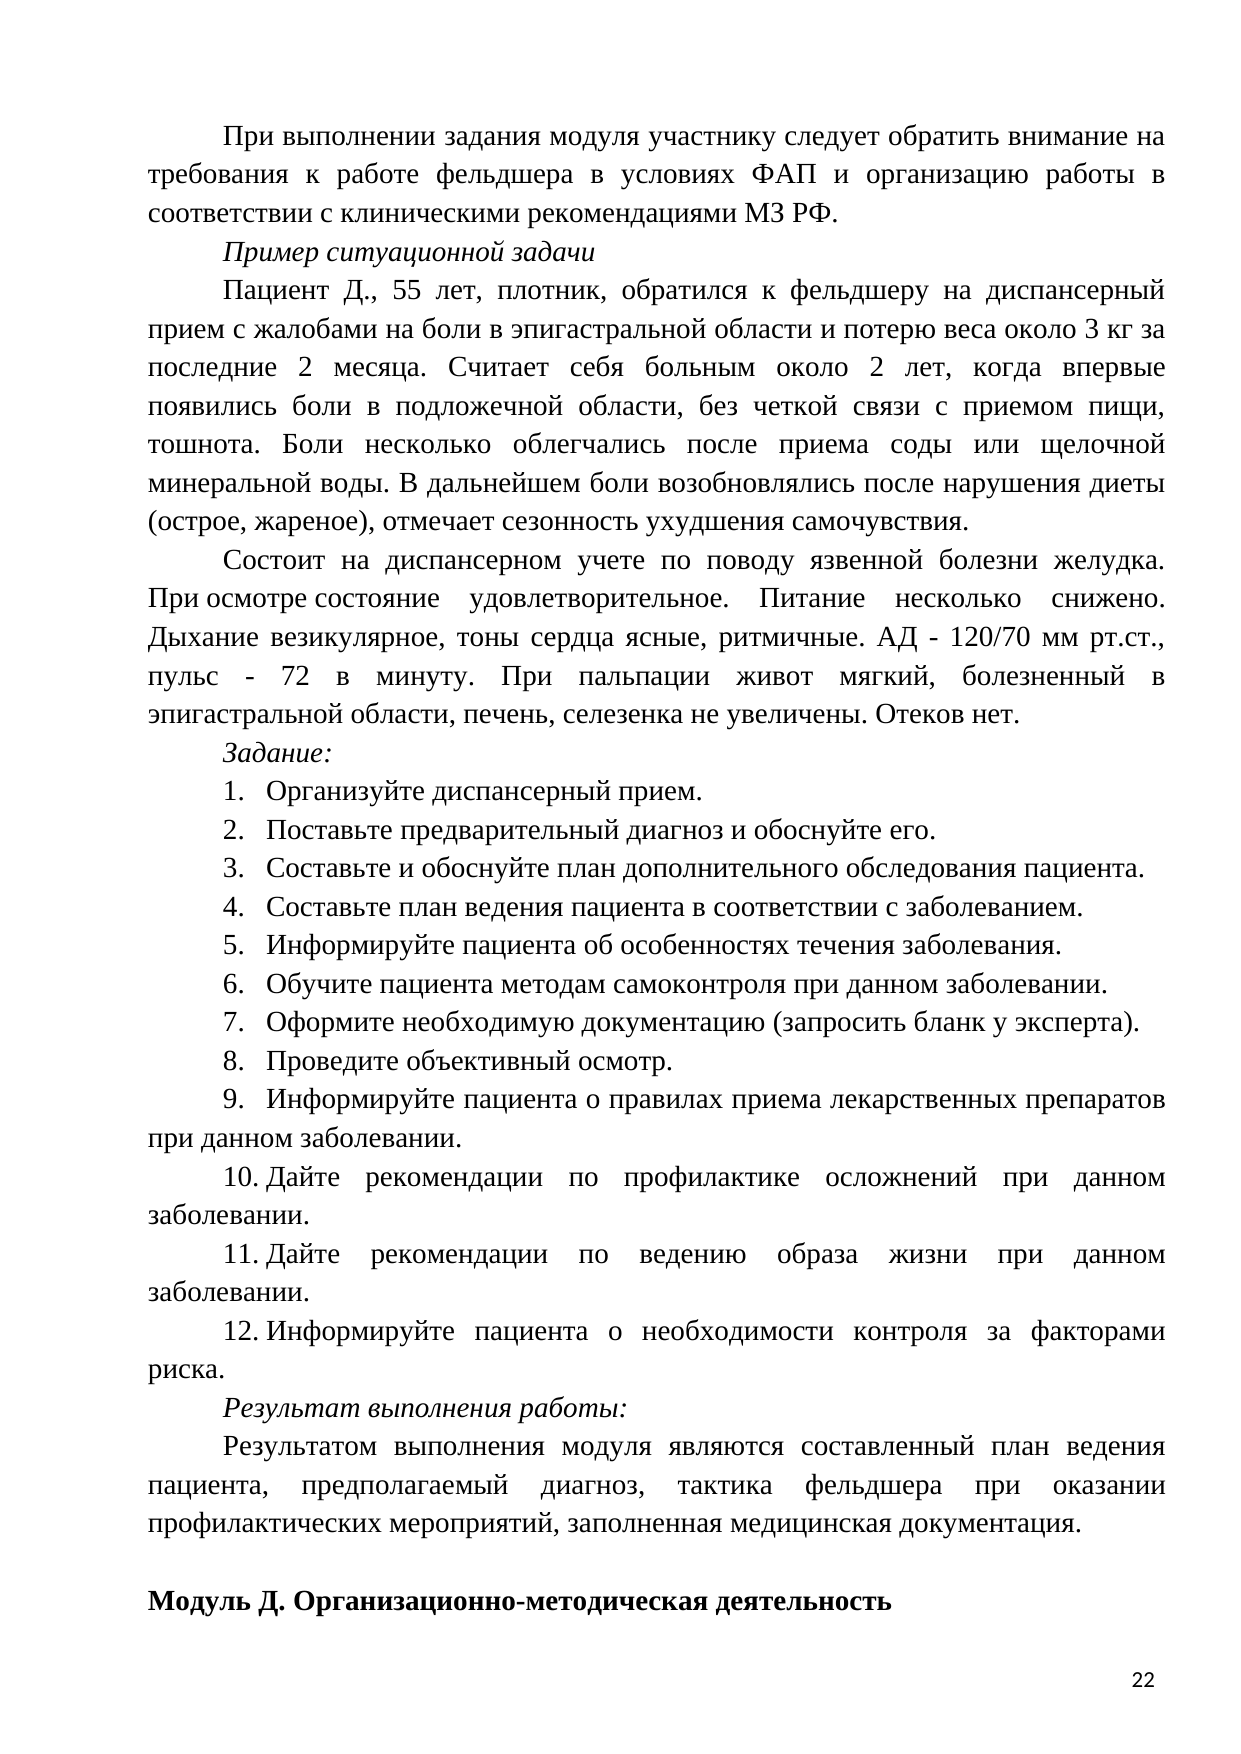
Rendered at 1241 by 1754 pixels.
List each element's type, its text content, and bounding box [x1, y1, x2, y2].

text Пример ситуационной задачи [148, 234, 1167, 267]
list Проведите объективный осмотр. [148, 1043, 1167, 1077]
text Задание: [148, 735, 1167, 768]
list Составьте и обоснуйте план дополнительного обследования пациента. [148, 850, 1167, 884]
list Оформите необходимую документацию (запросить бланк у эксперта). [148, 1004, 1167, 1038]
text При выполнении задания модуля участнику следует обратить внимание на требования к работе фельдшера в условиях ФАП и организацию работы в соответствии с клиническими рекомендациями МЗ РФ. [148, 118, 1167, 229]
text Результат выполнения работы: [148, 1390, 1167, 1423]
list Дайте рекомендации по ведению образа жизни при данном заболевании. [148, 1236, 1167, 1308]
text Результатом выполнения модуля являются составленный план ведения пациента, предполагаемый диагноз, тактика фельдшера при оказании профилактических мероприятий, заполненная медицинская документация. [148, 1428, 1167, 1539]
list Поставьте предварительный диагноз и обоснуйте его. [148, 812, 1167, 845]
list Обучите пациента методам самоконтроля при данном заболевании. [148, 966, 1167, 999]
text Состоит на диспансерном учете по поводу язвенной болезни желудка. При осмотре состояние удовлетворительное. Питание несколько снижено. Дыхание везикулярное, тоны сердца ясные, ритмичные. АД - 120/70 мм рт.ст., пульс - 72 в минуту. При пальпации живот мягкий, болезненный в эпигастральной области, печень, селезенка не увеличены. Отеков нет. [148, 542, 1167, 730]
list Составьте план ведения пациента в соответствии с заболеванием. [148, 889, 1167, 922]
list Организуйте диспансерный прием. [148, 773, 1167, 807]
text Модуль Д. Организационно-методическая деятельность [148, 1583, 1167, 1616]
list Информируйте пациента об особенностях течения заболевания. [148, 927, 1167, 961]
list Информируйте пациента о правилах приема лекарственных препаратов при данном заболевании. [148, 1082, 1167, 1154]
list Информируйте пациента о необходимости контроля за факторами риска. [148, 1313, 1167, 1385]
list Дайте рекомендации по профилактике осложнений при данном заболевании. [148, 1159, 1167, 1231]
text Пациент Д., 55 лет, плотник, обратился к фельдшеру на диспансерный прием с жалобами на боли в эпигастральной области и потерю веса около 3 кг за последние 2 месяца. Считает себя больным около 2 лет, когда впервые появились боли в подложечной области, без четкой связи с приемом пищи, тошнота. Боли несколько облегчались после приема соды или щелочной минеральной воды. В дальнейшем боли возобновлялись после нарушения диеты (острое, жареное), отмечает сезонность ухудшения самочувствия. [148, 272, 1167, 537]
